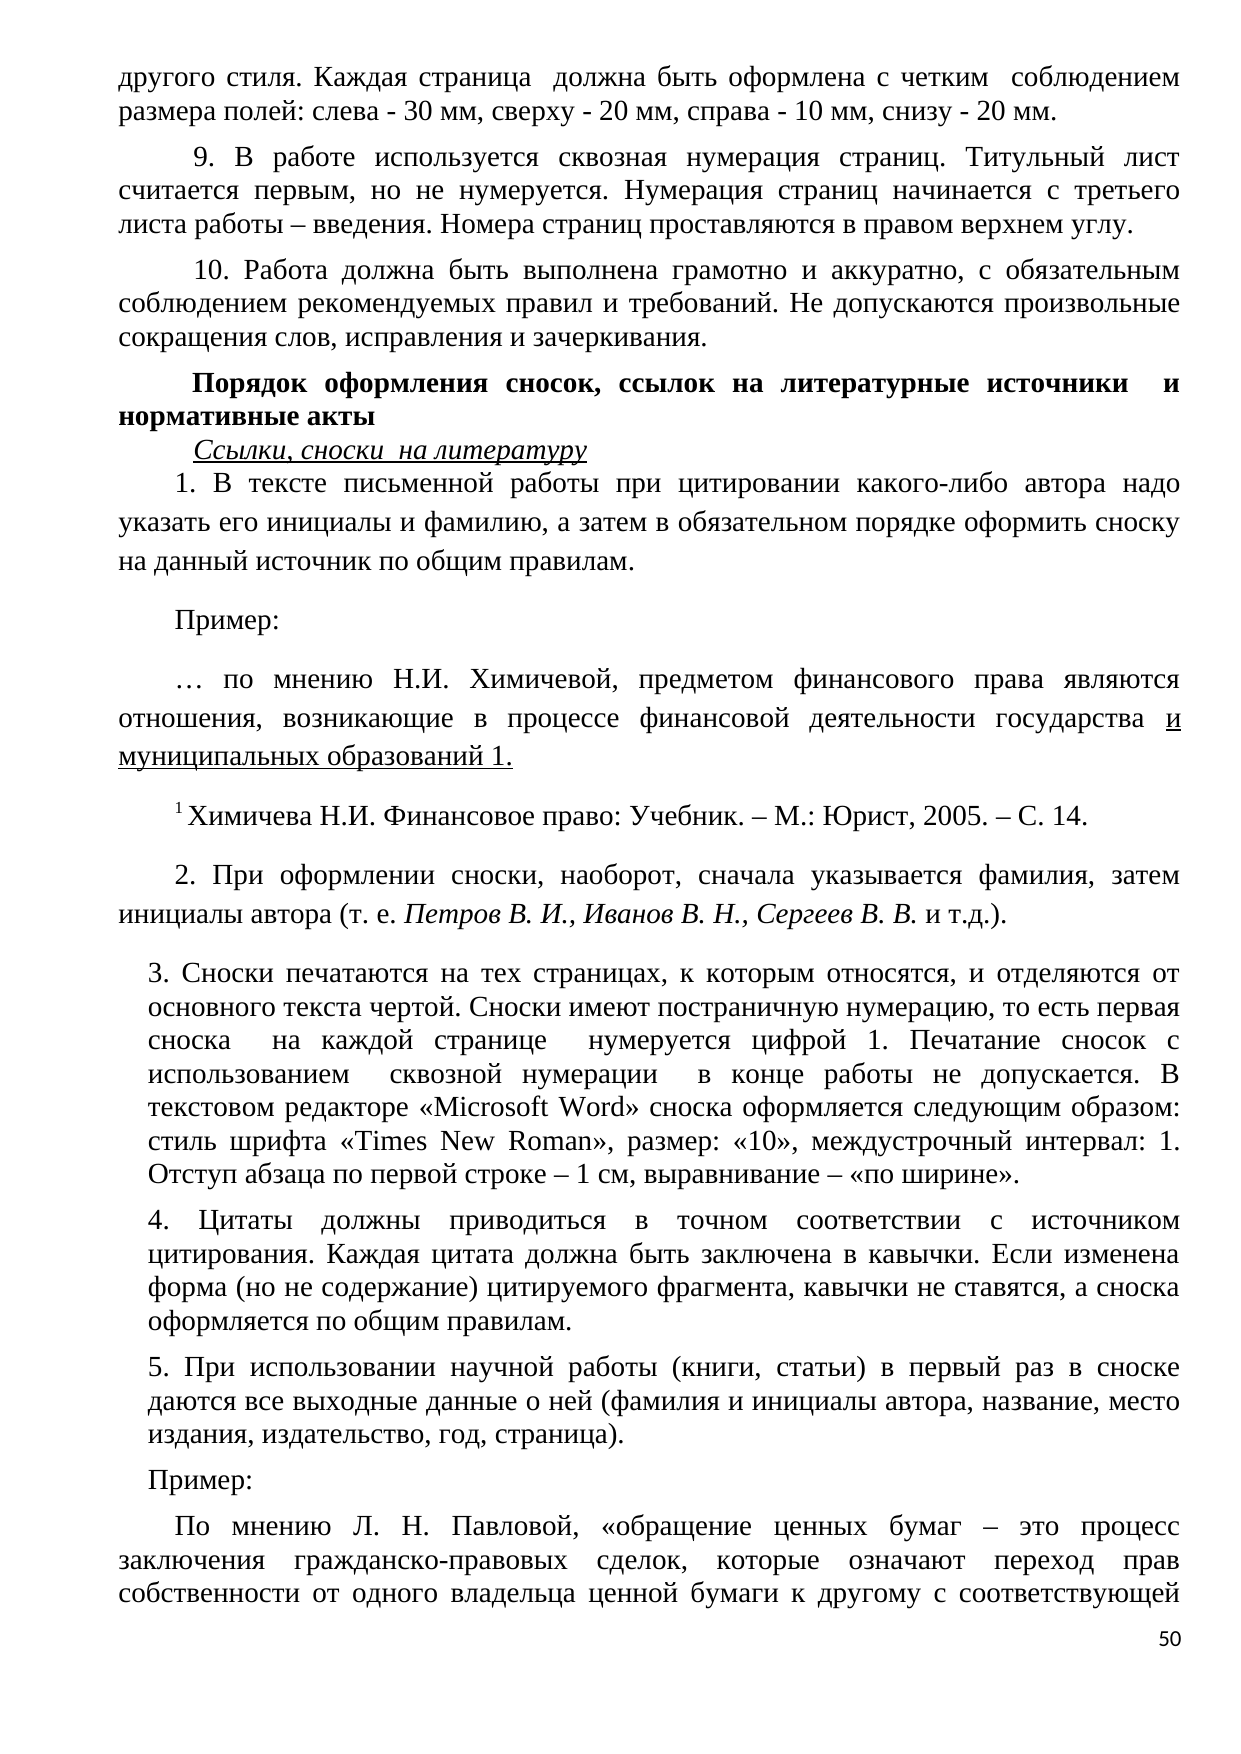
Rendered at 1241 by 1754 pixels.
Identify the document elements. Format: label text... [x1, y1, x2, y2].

text 2. При оформлении сноски, наоборот, сначала указывается фамилия, затем инициалы автора (т. е. Петров В. И., Иванов В. Н., Сергеев В. В. и т.д.). [118, 857, 1181, 929]
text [118, 1508, 1181, 1609]
text Порядок оформления сносок, ссылок на литературные источники и нормативные акты [118, 365, 1181, 432]
text 5. При использовании научной работы (книги, статьи) в первый раз в сноске даются все выходные данные о ней (фамилия и инициалы автора, название, место издания, издательство, год, страница). [148, 1349, 1181, 1450]
text 1. В тексте письменной работы при цитировании какого-либо автора надо указать его инициалы и фамилию, а затем в обязательном порядке оформить сноску на данный источник по общим правилам. [118, 466, 1181, 576]
text Ссылки, сноски на литературу [118, 432, 1181, 466]
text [118, 59, 1181, 126]
text Пример: [118, 602, 1181, 636]
text Пример: [148, 1462, 1181, 1496]
text 10. Работа должна быть выполнена грамотно и аккуратно, с обязательным соблюдением рекомендуемых правил и требований. Не допускаются произвольные сокращения слов, исправления и зачеркивания. [118, 252, 1181, 352]
text … по мнению Н.И. Химичевой, предметом финансового права являются отношения, возникающие в процессе финансовой деятельности государства и муниципальных образований 1. [118, 661, 1181, 772]
text 4. Цитаты должны приводиться в точном соответствии с источником цитирования. Каждая цитата должна быть заключена в кавычки. Если изменена форма (но не содержание) цитируемого фрагмента, кавычки не ставятся, а сноска оформляется по общим правилам. [148, 1202, 1181, 1337]
text 1 Химичева Н.И. Финансовое право: Учебник. – М.: Юрист, 2005. – С. 14. [118, 798, 1181, 831]
text 9. В работе используется сквозная нумерация страниц. Титульный лист считается первым, но не нумеруется. Нумерация страниц начинается с третьего листа работы – введения. Номера страниц проставляются в правом верхнем углу. [118, 139, 1181, 239]
text 3. Сноски печатаются на тех страницах, к которым относятся, и отделяются от основного текста чертой. Сноски имеют постраничную нумерацию, то есть первая сноска на каждой странице нумеруется цифрой 1. Печатание сносок с использованием сквозной нумерации в конце работы не допускается. В текстовом редакторе «Microsoft Word» сноска оформляется следующим образом: стиль шрифта «Times New Roman», размер: «10», междустрочный интервал: 1. Отступ абзаца по первой строке – 1 см, выравнивание – «по ширине». [148, 955, 1181, 1190]
